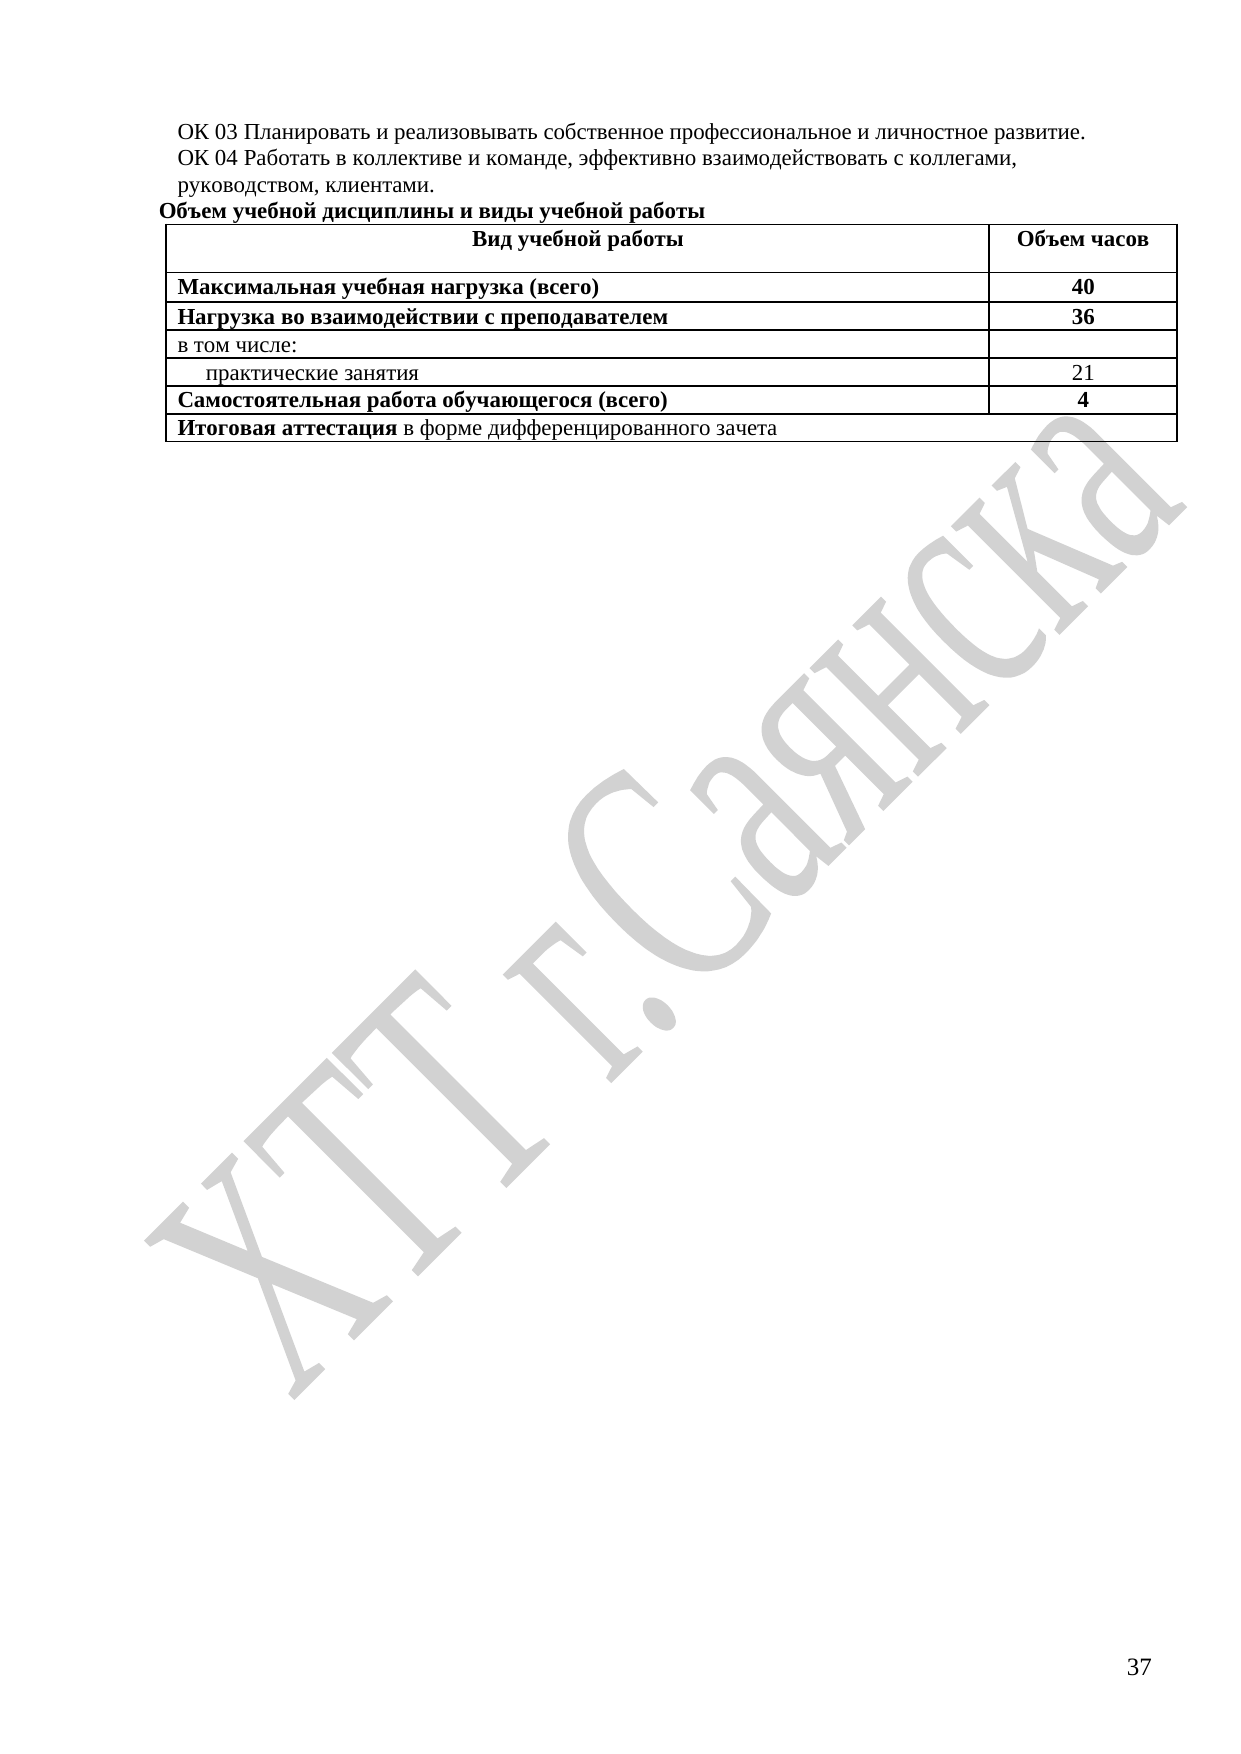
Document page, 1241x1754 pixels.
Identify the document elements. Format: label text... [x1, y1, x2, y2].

table_cell 36 [990, 303, 1176, 329]
table_cell 4 [990, 387, 1176, 413]
text ОК 03 Планировать и реализовывать собственное профессиональное и личностное развитие. [177, 118, 1140, 144]
table_cell Нагрузка во взаимодействии с преподавателем [167, 303, 988, 329]
table_cell 40 [990, 273, 1176, 301]
text ОК 04 Работать в коллективе и команде, эффективно взаимодействовать с коллегами, руководством, клиентами. [177, 144, 1140, 197]
table_cell [990, 331, 1176, 357]
table_cell 21 [990, 359, 1176, 385]
table_cell Итоговая аттестация в форме дифференцированного зачета [167, 415, 1176, 441]
table_cell практические занятия [167, 359, 988, 385]
table_cell Самостоятельная работа обучающегося (всего) [167, 387, 988, 413]
table_cell Максимальная учебная нагрузка (всего) [167, 273, 988, 301]
table_header Вид учебной работы [167, 225, 988, 271]
table_header Объем часов [990, 225, 1176, 271]
table_cell в том числе: [167, 331, 988, 357]
text Объем учебной дисциплины и виды учебной работы [158, 197, 1152, 223]
